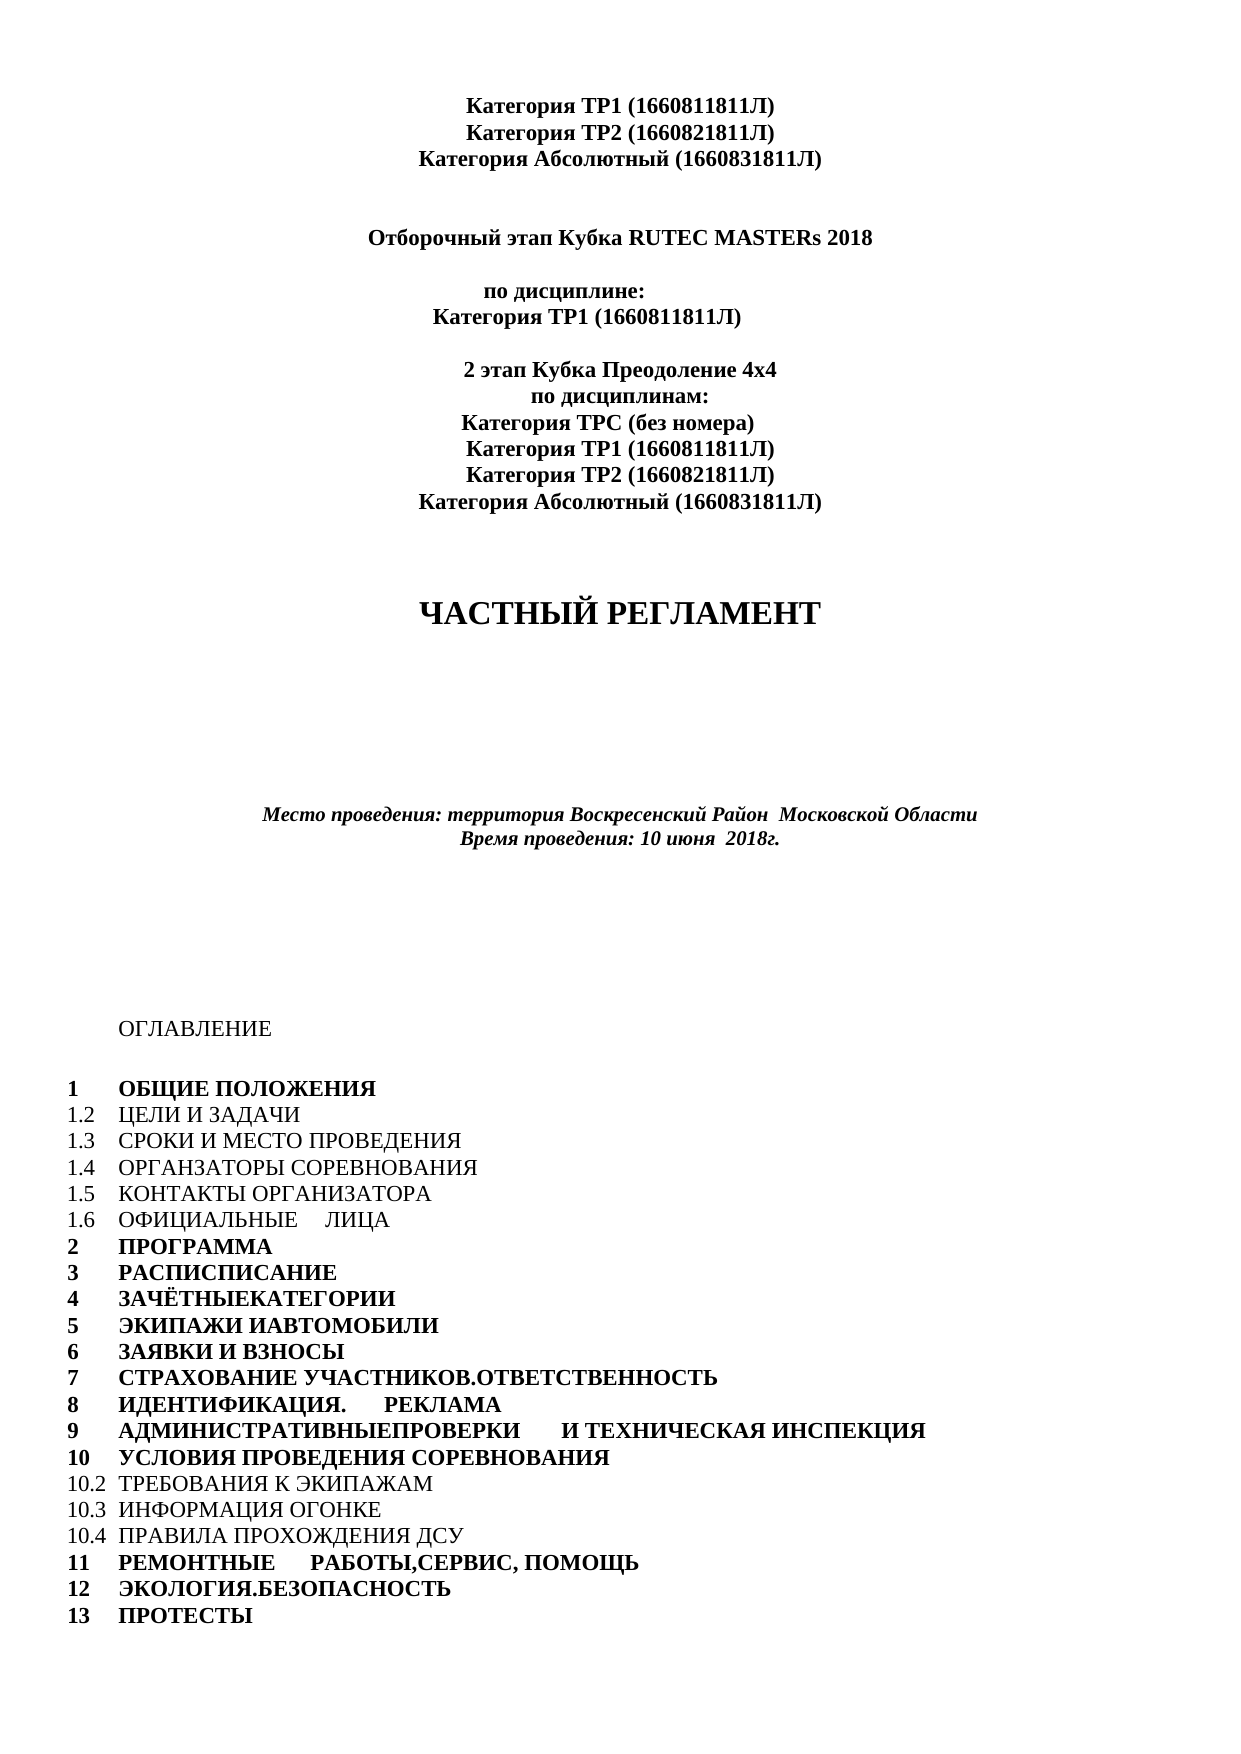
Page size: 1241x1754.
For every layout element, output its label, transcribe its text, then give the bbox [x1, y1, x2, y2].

list КОНТАКТЫ ОРГАНИЗАТОРА [67, 1180, 1122, 1206]
text Категория ТРС (без номера) [118, 409, 1122, 435]
list СРОКИ И МЕСТО ПРОВЕДЕНИЯ [67, 1127, 1122, 1154]
list ЗАЯВКИ И ВЗНОСЫ [67, 1338, 1122, 1364]
text Категория ТР1 (1660811811Л) [118, 92, 1122, 119]
list СТРАХОВАНИЕ УЧАСТНИКОВ.ОТВЕТСТВЕННОСТЬ [67, 1364, 1122, 1391]
text Место проведения: территория Воскресенский Район Московской Области [118, 802, 1122, 826]
list РАСПИСПИСАНИЕ [67, 1259, 1122, 1285]
text по дисциплинам: [118, 382, 1122, 409]
list ЭКИПАЖИ ИАВТОМОБИЛИ [67, 1312, 1122, 1338]
list ЭКОЛОГИЯ.БЕЗОПАСНОСТЬ [67, 1575, 1122, 1602]
list ЦЕЛИ И ЗАДАЧИ [67, 1101, 1122, 1127]
text Время проведения: 10 июня 2018г. [118, 826, 1122, 850]
list УСЛОВИЯ ПРОВЕДЕНИЯ СОРЕВНОВАНИЯ [67, 1443, 1122, 1470]
text по дисциплине: [295, 277, 833, 303]
list ОРГАНЗАТОРЫ СОРЕВНОВАНИЯ [67, 1154, 1122, 1180]
text Категория ТР2 (1660821811Л) [118, 461, 1122, 488]
text Категория ТР2 (1660821811Л) [118, 119, 1122, 145]
list ПРОТЕСТЫ [67, 1602, 1122, 1628]
text Категория ТР1 (1660811811Л) [295, 303, 833, 329]
text Отборочный этап Кубка RUTEC MASTERs 2018 [118, 224, 1122, 251]
text Категория Абсолютный (1660831811Л) [118, 488, 1122, 514]
subtitle ПРОГРАММА [67, 1233, 1122, 1259]
text ЧАСТНЫЙ РЕГЛАМЕНТ [118, 593, 1122, 631]
text Категория ТР1 (1660811811Л) [118, 435, 1122, 461]
list РЕМОНТНЫЕ РАБОТЫ,СЕРВИС, ПОМОЩЬ [67, 1549, 1122, 1575]
list ОФИЦИАЛЬНЫЕ ЛИЦА [67, 1206, 1122, 1233]
subtitle ОБЩИЕ ПОЛОЖЕНИЯ [67, 1074, 1122, 1101]
list ИНФОРМАЦИЯ ОГОНКЕ [67, 1496, 1122, 1523]
list ПРАВИЛА ПРОХОЖДЕНИЯ ДСУ [67, 1523, 1122, 1549]
list ИДЕНТИФИКАЦИЯ. РЕКЛАМА [67, 1391, 1122, 1417]
list АДМИНИСТРАТИВНЫЕПРОВЕРКИ И ТЕХНИЧЕСКАЯ ИНСПЕКЦИЯ [67, 1417, 1122, 1443]
text Категория Абсолютный (1660831811Л) [118, 145, 1122, 171]
subtitle ЗАЧЁТНЫЕКАТЕГОРИИ [67, 1285, 1122, 1312]
text 2 этап Кубка Преодоление 4х4 [118, 356, 1122, 382]
text ОГЛАВЛЕНИЕ [118, 1015, 1109, 1042]
list ТРЕБОВАНИЯ К ЭКИПАЖАМ [67, 1470, 1122, 1496]
